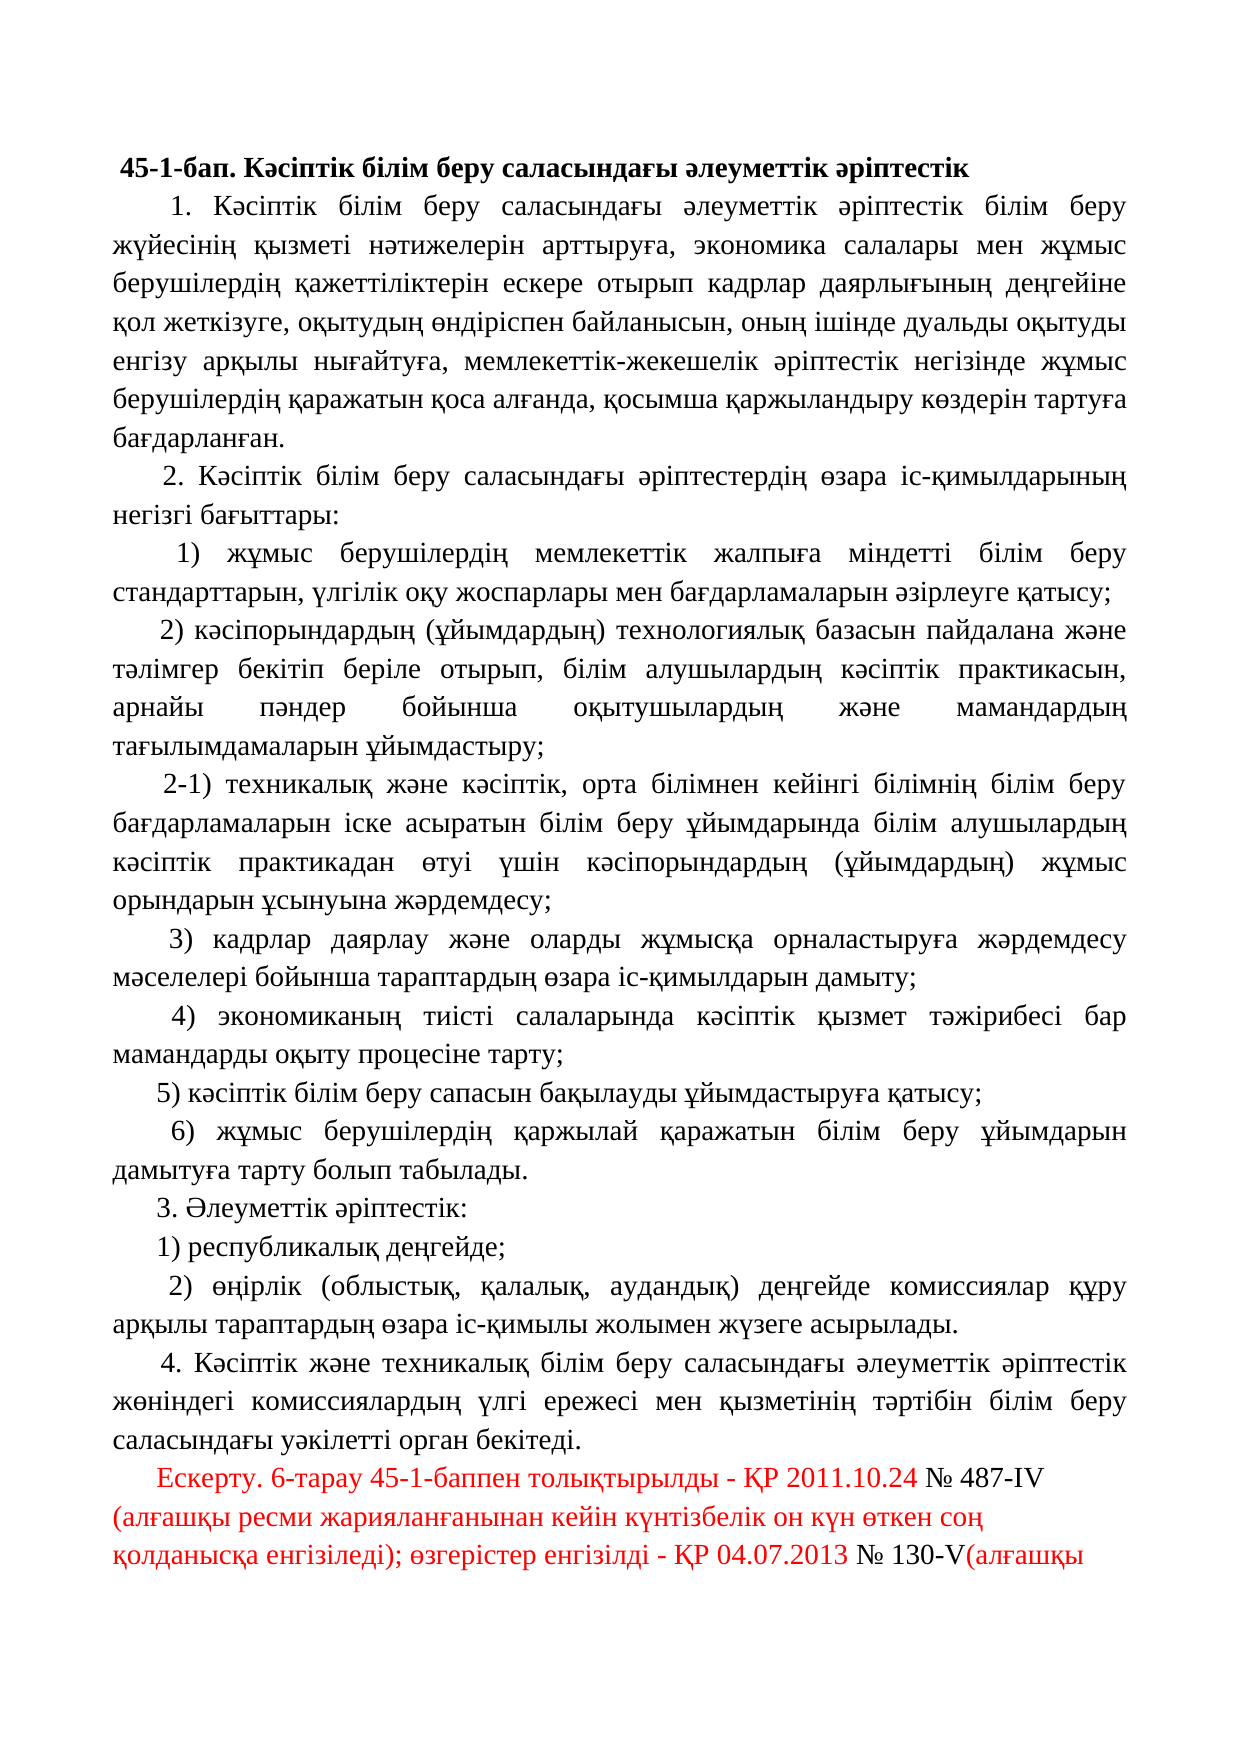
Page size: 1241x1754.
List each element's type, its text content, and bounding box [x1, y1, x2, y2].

text 3) кадрлар даярлау және оларды жұмысқа орналастыруға жәрдемдесу мәселелері бойынша тараптардың өзара іс-қимылдарын дамыту; [112, 921, 1128, 993]
text 4. Кәсіптік және техникалық білім беру саласындағы әлеуметтік әріптестік жөніндегі комиссиялардың үлгі ережесі мен қызметінің тәртібін білім беру саласындағы уәкілетті орган бекітеді. [112, 1345, 1128, 1455]
text 1) республикалық деңгейде; [112, 1229, 1128, 1263]
text 2. Кәсіптік білім беру саласындағы әріптестердің өзара іс-қимылдарының негізгі бағыттары: [112, 458, 1128, 530]
text 1. Кәсіптік білім беру саласындағы әлеуметтік әріптестік білім беру жүйесінің қызметі нәтижелерін арттыруға, экономика салалары мен жұмыс берушілердің қажеттіліктерін ескере отырып кадрлар даярлығының деңгейіне қол жеткізуге, оқытудың өндіріспен байланысын, оның ішінде дуальды оқытуды енгізу арқылы нығайтуға, мемлекеттік-жекешелік әріптестік негізінде жұмыс берушілердің қаражатын қоса алғанда, қосымша қаржыландыру көздерін тартуға бағдарланған. [112, 188, 1128, 453]
text 4) экономиканың тиісті салаларында кәсіптік қызмет тәжірибесі бар мамандарды оқыту процесіне тарту; [112, 998, 1128, 1070]
text 45-1-бап. Кәсіптік білім беру саласындағы әлеуметтік әріптестік [112, 150, 1128, 183]
text 1) жұмыс берушілердің мемлекеттік жалпыға міндетті білім беру стандарттарын, үлгілік оқу жоспарлары мен бағдарламаларын әзірлеуге қатысу; [112, 535, 1128, 607]
text 3. Әлеуметтік әріптестік: [112, 1191, 1128, 1224]
text 5) кәсіптік білім беру сапасын бақылауды ұйымдастыруға қатысу; [112, 1075, 1128, 1108]
text 2) кәсіпорындардың (ұйымдардың) технологиялық базасын пайдалана және тәлімгер бекітіп беріле отырып, білім алушылардың кәсіптік практикасын, арнайы пәндер бойынша оқытушылардың және мамандардың тағылымдамаларын ұйымдастыру; [112, 612, 1128, 762]
text 2) өңірлік (облыстық, қалалық, аудандық) деңгейде комиссиялар құру арқылы тараптардың өзара іс-қимылы жолымен жүзеге асырылады. [112, 1268, 1128, 1340]
text 6) жұмыс берушілердің қаржылай қаражатын білім беру ұйымдарын дамытуға тарту болып табылады. [112, 1113, 1128, 1186]
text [112, 1460, 1128, 1571]
text 2-1) техникалық және кәсіптік, орта білімнен кейінгі білімнің білім беру бағдарламаларын іске асыратын білім беру ұйымдарында білім алушылардың кәсіптік практикадан өтуі үшін кәсіпорындардың (ұйымдардың) жұмыс орындарын ұсынуына жәрдемдесу; [112, 767, 1128, 916]
